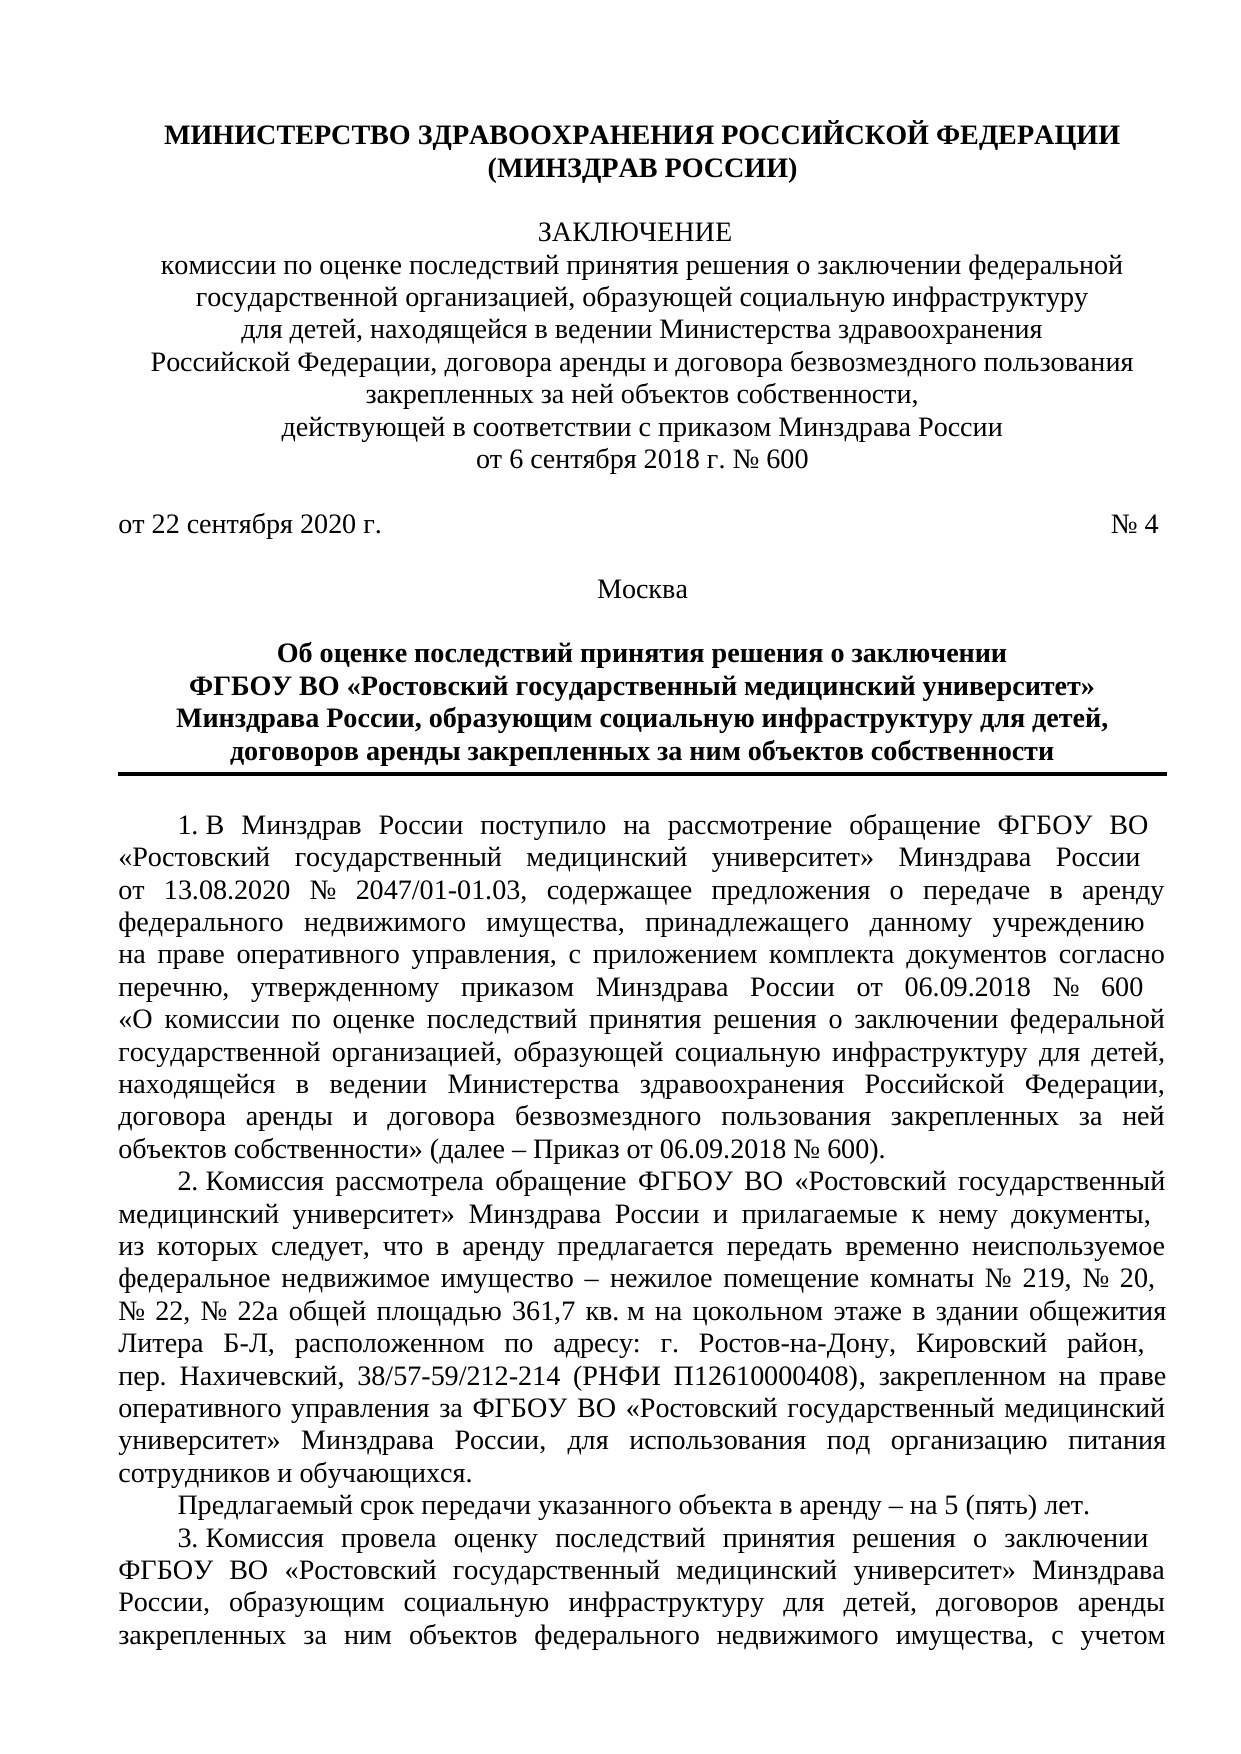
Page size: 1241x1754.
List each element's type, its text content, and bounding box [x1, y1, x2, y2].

title Москва [118, 572, 1167, 604]
text комиссии по оценке последствий принятия решения о заключении федеральной государственной организацией, образующей социальную инфраструктуру [118, 248, 1167, 313]
text ЗАКЛЮЧЕНИЕ [103, 215, 1167, 248]
text действующей в соответствии с приказом Минздрава России [118, 410, 1167, 442]
text МИНИСТЕРСТВО ЗДРАВООХРАНЕНИЯ РОССИЙСКОЙ ФЕДЕРАЦИИ [118, 118, 1167, 151]
title от 22 сентября 2020 г. № 4 [118, 507, 1167, 539]
text ФГБОУ ВО «Ростовский государственный медицинский университет» Минздрава России, образующим социальную инфраструктуру для детей, договоров аренды закрепленных за ним объектов собственности [118, 669, 1167, 772]
title 1. В Минздрав России поступило на рассмотрение обращение ФГБОУ ВО «Ростовский государственный медицинский университет» Минздрава России от 13.08.2020 № 2047/01-01.03, содержащее предложения о передаче в аренду федерального недвижимого имущества, принадлежащего данному учреждению на праве оперативного управления, с приложением комплекта документов согласно перечню, утвержденному приказом Минздрава России от 06.09.2018 № 600 «О комиссии по оценке последствий принятия решения о заключении федеральной государственной организацией, образующей социальную инфраструктуру для детей, находящейся в ведении Министерства здравоохранения Российской Федерации, договора аренды и договора безвозмездного пользования закрепленных за ней объектов собственности» (далее – Приказ от 06.09.2018 № 600). [118, 808, 1167, 1164]
text Российской Федерации, договора аренды и договора безвозмездного пользования закрепленных за ней объектов собственности, [118, 345, 1167, 410]
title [118, 1521, 1167, 1650]
text (МИНЗДРАВ РОССИИ) [118, 151, 1167, 183]
text от 6 сентября 2018 г. № 600 [118, 442, 1167, 474]
text для детей, находящейся в ведении Министерства здравоохранения [118, 313, 1167, 345]
text Об оценке последствий принятия решения о заключении [118, 637, 1167, 669]
title 2. Комиссия рассмотрела обращение ФГБОУ ВО «Ростовский государственный медицинский университет» Минздрава России и прилагаемые к нему документы, из которых следует, что в аренду предлагается передать временно неиспользуемое федеральное недвижимое имущество – нежилое помещение комнаты № 219, № 20, № 22, № 22а общей площадью 361,7 кв. м на цокольном этаже в здании общежития Литера Б-Л, расположенном по адресу: г. Ростов-на-Дону, Кировский район, пер. Нахичевский, 38/57-59/212-214 (РНФИ П12610000408), закрепленном на праве оперативного управления за ФГБОУ ВО «Ростовский государственный медицинский университет» Минздрава России, для использования под организацию питания сотрудников и обучающихся. [118, 1164, 1167, 1488]
title Предлагаемый срок передачи указанного объекта в аренду – на 5 (пять) лет. [118, 1488, 1167, 1521]
